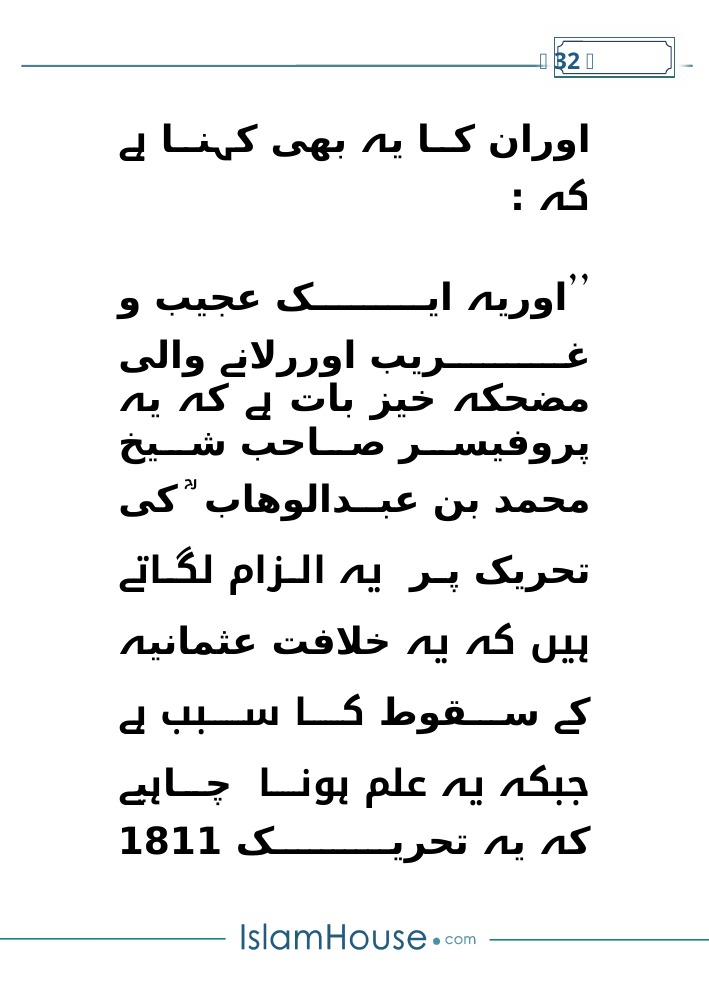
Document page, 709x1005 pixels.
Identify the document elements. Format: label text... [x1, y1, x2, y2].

picture [233, 919, 709, 956]
picture [0, 918, 226, 955]
text اوران کا یہ بھی کہنا ہے کہ : [118, 118, 591, 233]
